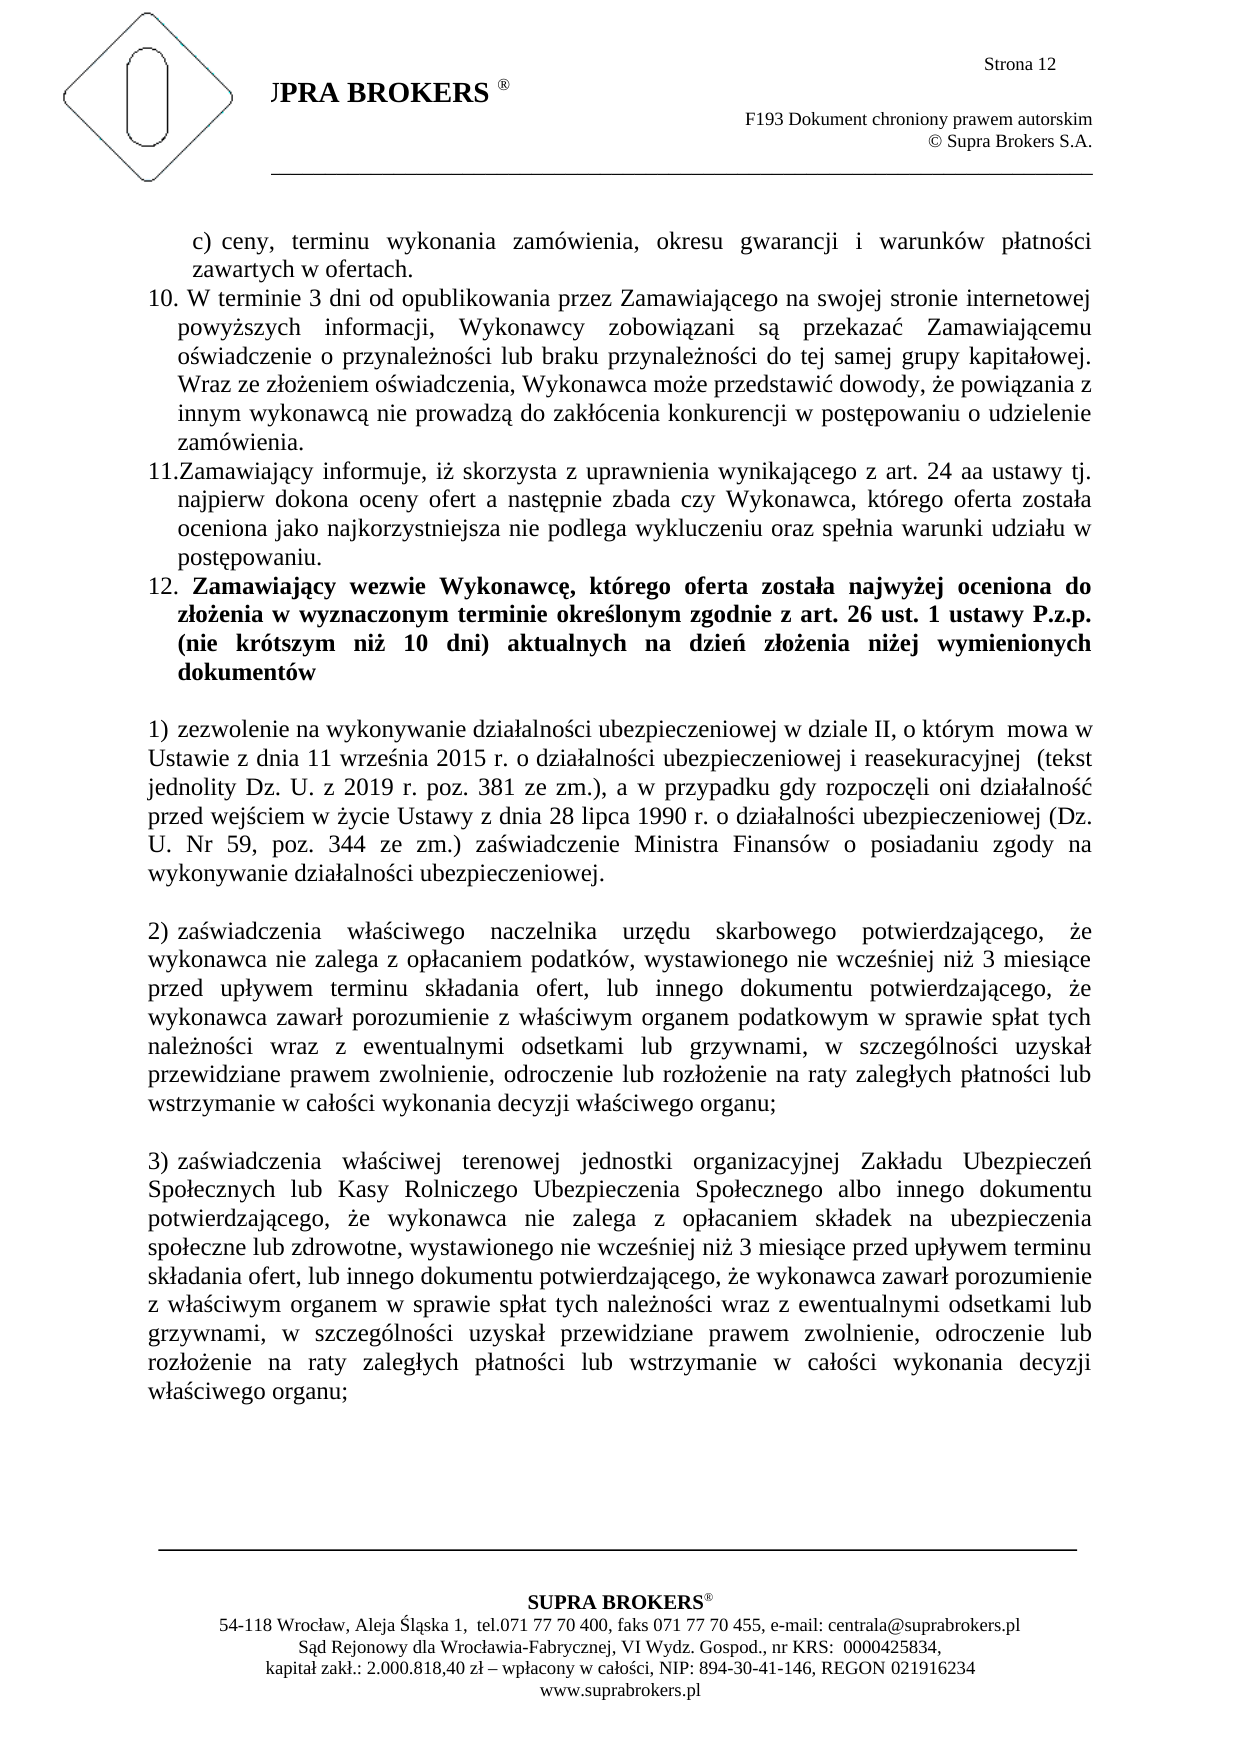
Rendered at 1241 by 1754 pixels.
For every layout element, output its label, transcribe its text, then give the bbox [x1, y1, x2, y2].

text 10. W terminie 3 dni od opublikowania przez Zamawiającego na swojej stronie internetowej powyższych informacji, Wykonawcy zobowiązani są przekazać Zamawiającemu oświadczenie o przynależności lub braku przynależności do tej samej grupy kapitałowej. Wraz ze złożeniem oświadczenia, Wykonawca może przedstawić dowody, że powiązania z innym wykonawcą nie prowadzą do zakłócenia konkurencji w postępowaniu o udzielenie zamówienia. [148, 283, 1093, 456]
text 11.Zamawiający informuje, iż skorzysta z uprawnienia wynikającego z art. 24 aa ustawy tj. najpierw dokona oceny ofert a następnie zbada czy Wykonawca, którego oferta została oceniona jako najkorzystniejsza nie podlega wykluczeniu oraz spełnia warunki udziału w postępowaniu. [148, 456, 1093, 571]
text 12. Zamawiający wezwie Wykonawcę, którego oferta została najwyżej oceniona do złożenia w wyznaczonym terminie określonym zgodnie z art. 26 ust. 1 ustawy P.z.p. (nie krótszym niż 10 dni) aktualnych na dzień złożenia niżej wymienionych dokumentów [148, 571, 1093, 686]
list zaświadczenia właściwej terenowej jednostki organizacyjnej Zakładu Ubezpieczeń Społecznych lub Kasy Rolniczego Ubezpieczenia Społecznego albo innego dokumentu potwierdzającego, że wykonawca nie zalega z opłacaniem składek na ubezpieczenia społeczne lub zdrowotne, wystawionego nie wcześniej niż 3 miesiące przed upływem terminu składania ofert, lub innego dokumentu potwierdzającego, że wykonawca zawarł porozumienie z właściwym organem w sprawie spłat tych należności wraz z ewentualnymi odsetkami lub grzywnami, w szczególności uzyskał przewidziane prawem zwolnienie, odroczenie lub rozłożenie na raty zaległych płatności lub wstrzymanie w całości wykonania decyzji właściwego organu; [148, 1146, 1093, 1404]
list zezwolenie na wykonywanie działalności ubezpieczeniowej w dziale II, o którym mowa w Ustawie z dnia 11 września 2015 r. o działalności ubezpieczeniowej i reasekuracyjnej (tekst jednolity Dz. U. z 2019 r. poz. 381 ze zm.), a w przypadku gdy rozpoczęli oni działalność przed wejściem w życie Ustawy z dnia 28 lipca 1990 r. o działalności ubezpieczeniowej (Dz. U. Nr 59, poz. 344 ze zm.) zaświadczenie Ministra Finansów o posiadaniu zgody na wykonywanie działalności ubezpieczeniowej. [148, 714, 1093, 887]
list zaświadczenia właściwego naczelnika urzędu skarbowego potwierdzającego, że wykonawca nie zalega z opłacaniem podatków, wystawionego nie wcześniej niż 3 miesiące przed upływem terminu składania ofert, lub innego dokumentu potwierdzającego, że wykonawca zawarł porozumienie z właściwym organem podatkowym w sprawie spłat tych należności wraz z ewentualnymi odsetkami lub grzywnami, w szczególności uzyskał przewidziane prawem zwolnienie, odroczenie lub rozłożenie na raty zaległych płatności lub wstrzymanie w całości wykonania decyzji właściwego organu; [148, 916, 1093, 1117]
text c) ceny, terminu wykonania zamówienia, okresu gwarancji i warunków płatności zawartych w ofertach. [192, 226, 1093, 283]
picture [46, 0, 271, 210]
